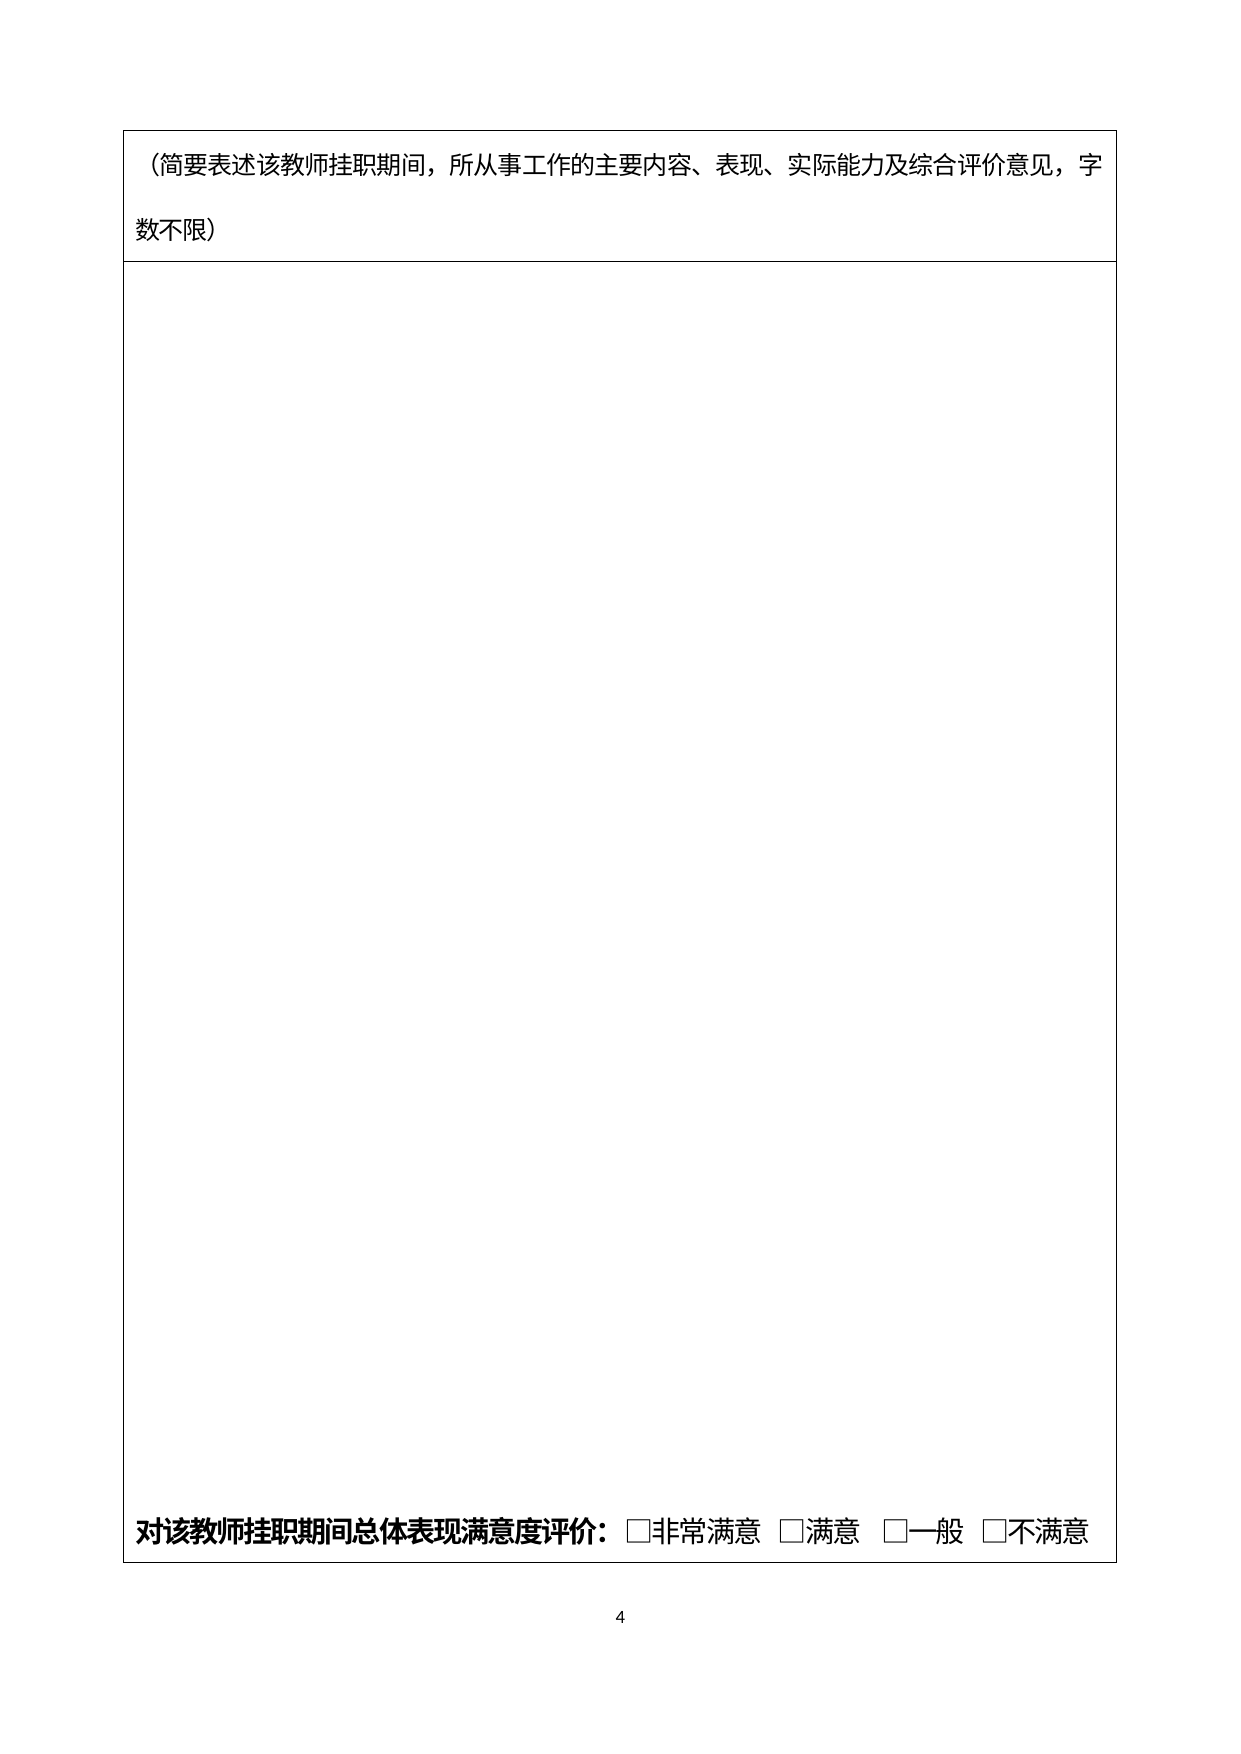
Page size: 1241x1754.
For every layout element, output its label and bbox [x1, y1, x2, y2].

table_cell [124, 262, 1116, 1562]
table_cell [124, 131, 1116, 261]
